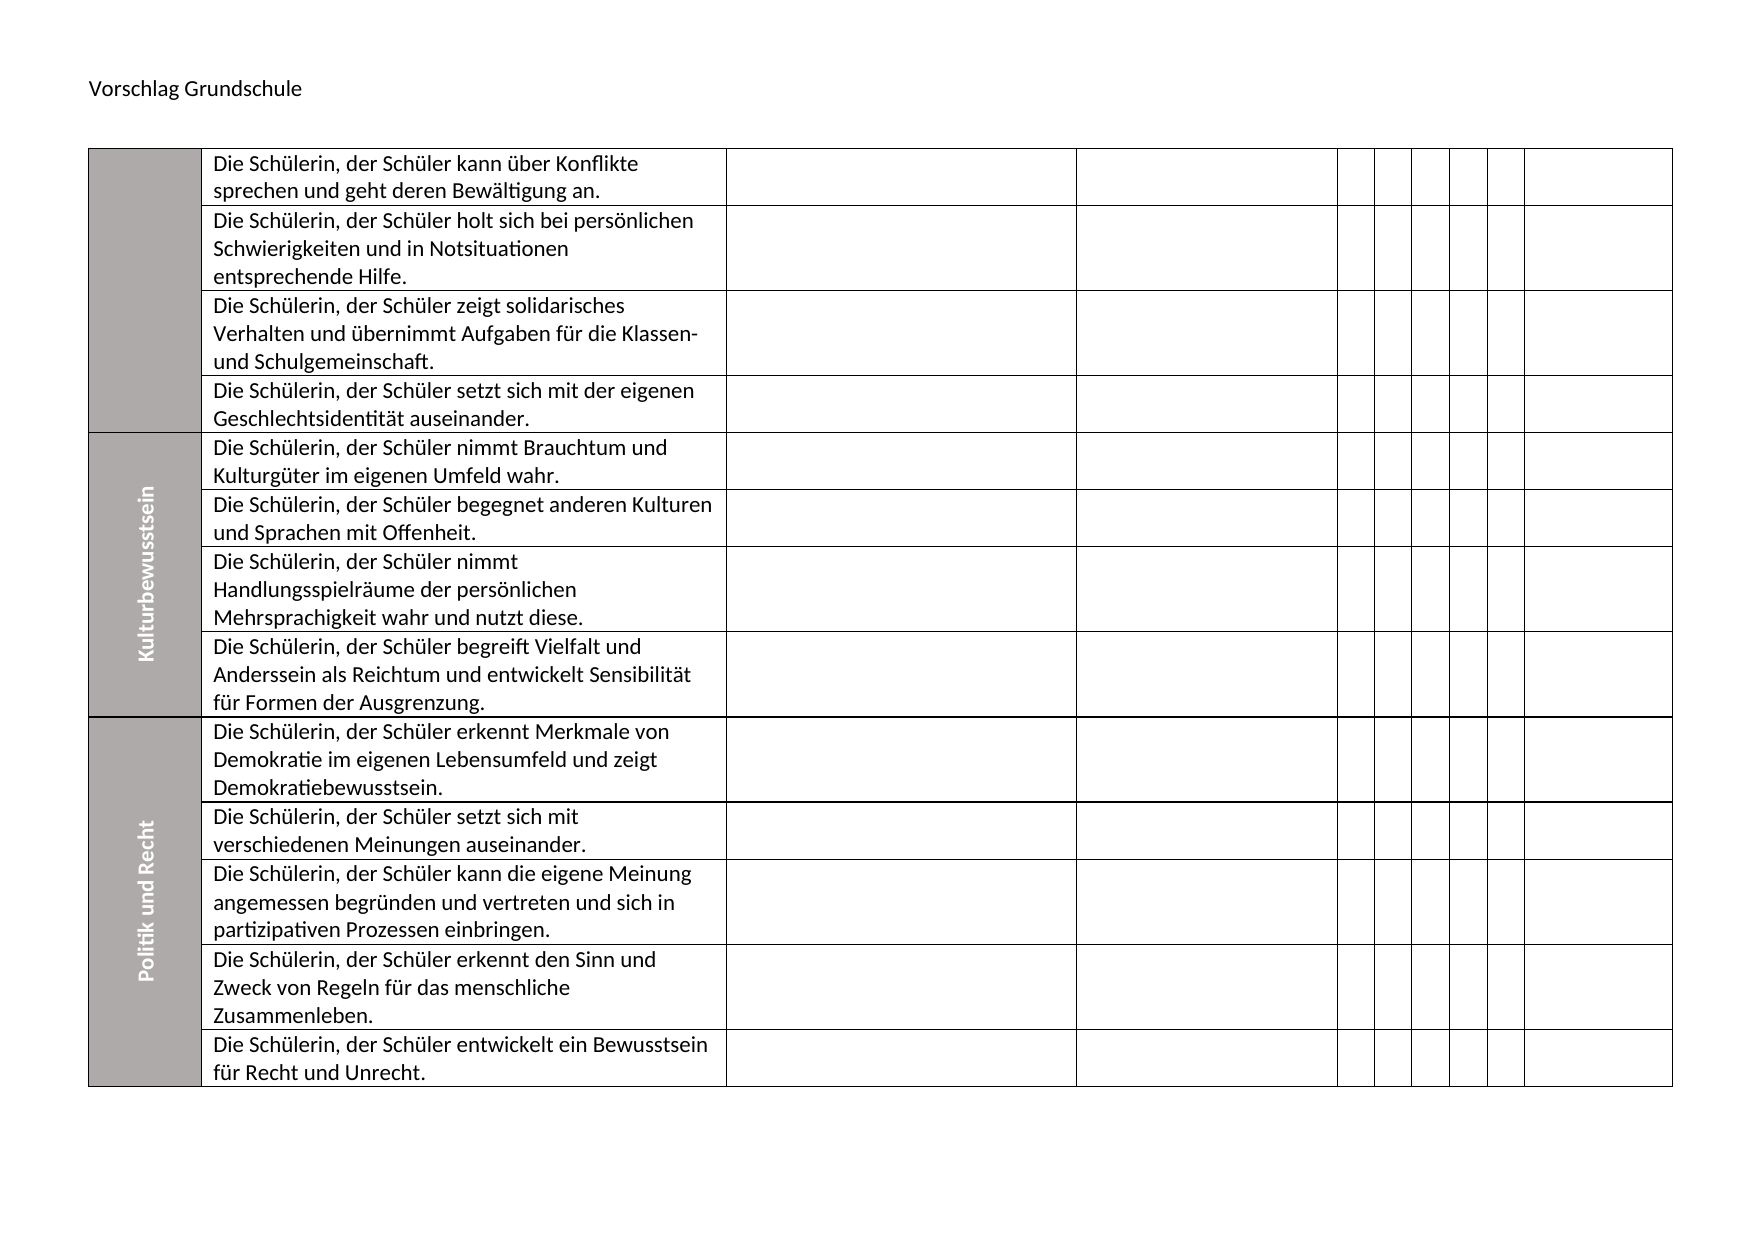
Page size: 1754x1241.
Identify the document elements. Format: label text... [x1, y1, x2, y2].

table_cell [1412, 376, 1449, 432]
table_cell [1375, 490, 1411, 546]
table_cell [1077, 376, 1337, 432]
table_cell [1077, 490, 1337, 546]
table_cell [1338, 860, 1374, 944]
table_cell [1525, 803, 1672, 858]
table_cell [727, 803, 1076, 858]
table_cell [1375, 1030, 1411, 1086]
table_cell [1412, 1030, 1449, 1086]
table_cell [1450, 433, 1487, 489]
table_cell [1450, 718, 1487, 801]
table_cell Die Schülerin, der Schüler entwickelt ein Bewusstsein für Recht und Unrecht. [202, 1030, 726, 1086]
table_cell [1375, 376, 1411, 432]
table_cell [1488, 547, 1524, 631]
table_cell [727, 547, 1076, 631]
table_cell [1488, 945, 1524, 1029]
table_cell [1077, 547, 1337, 631]
table_cell [1077, 206, 1337, 290]
table_cell [1450, 490, 1487, 546]
table_cell [1450, 1030, 1487, 1086]
table_cell [1412, 718, 1449, 801]
table_cell [727, 632, 1076, 716]
table_cell [1077, 632, 1337, 716]
table_cell [1488, 149, 1524, 205]
table_cell [1412, 632, 1449, 716]
table_cell [1375, 803, 1411, 858]
table_cell [1338, 718, 1374, 801]
table_cell [1450, 945, 1487, 1029]
table_cell [1525, 206, 1672, 290]
table_cell [1338, 149, 1374, 205]
table_cell Die Schülerin, der Schüler nimmt Brauchtum und Kulturgüter im eigenen Umfeld wahr. [202, 433, 726, 489]
table_cell [1412, 860, 1449, 944]
table_cell Die Schülerin, der Schüler kann über Konflikte sprechen und geht deren Bewältigung an. [202, 149, 726, 205]
table_cell [1525, 547, 1672, 631]
table_cell [1338, 547, 1374, 631]
table_cell [1450, 547, 1487, 631]
table_cell [1525, 149, 1672, 205]
table_cell [1077, 803, 1337, 858]
table_cell [1375, 433, 1411, 489]
table_cell [1450, 632, 1487, 716]
table_cell Die Schülerin, der Schüler erkennt den Sinn und Zweck von Regeln für das menschliche Zusammenleben. [202, 945, 726, 1029]
table_cell [1488, 718, 1524, 801]
table_cell [1488, 632, 1524, 716]
table_cell Die Schülerin, der Schüler begegnet anderen Kulturen und Sprachen mit Offenheit. [202, 490, 726, 546]
table_cell [727, 718, 1076, 801]
table_cell [1338, 433, 1374, 489]
table_cell [1525, 632, 1672, 716]
table_cell [727, 490, 1076, 546]
table_cell Die Schülerin, der Schüler setzt sich mit der eigenen Geschlechtsidentität auseinander. [202, 376, 726, 432]
table_cell [1077, 718, 1337, 801]
table_cell [1525, 433, 1672, 489]
table_cell [1375, 547, 1411, 631]
table_cell [1450, 803, 1487, 858]
table_cell [1412, 149, 1449, 205]
table_cell [1450, 149, 1487, 205]
table_cell [1077, 433, 1337, 489]
table_cell [1375, 149, 1411, 205]
table_cell [1525, 860, 1672, 944]
table_cell [1077, 291, 1337, 375]
table_cell [1412, 803, 1449, 858]
table_cell [1077, 860, 1337, 944]
table_cell Die Schülerin, der Schüler zeigt solidarisches Verhalten und übernimmt Aufgaben für die Klassen- und Schulgemeinschaft. [202, 291, 726, 375]
table_cell [727, 1030, 1076, 1086]
table_cell [727, 149, 1076, 205]
table_cell [1077, 1030, 1337, 1086]
table_cell [1077, 149, 1337, 205]
table_cell [1375, 206, 1411, 290]
table_cell [1412, 490, 1449, 546]
table_cell [1338, 803, 1374, 858]
table_cell [1525, 291, 1672, 375]
table_cell [1412, 945, 1449, 1029]
table_cell [1450, 206, 1487, 290]
table_cell [1338, 291, 1374, 375]
table_cell [727, 945, 1076, 1029]
table_cell [1525, 490, 1672, 546]
table_cell [1525, 376, 1672, 432]
table_cell [727, 206, 1076, 290]
table_cell Kulturbewusstsein [89, 433, 201, 716]
table_cell [1412, 206, 1449, 290]
table_cell [1338, 632, 1374, 716]
table_cell [1412, 433, 1449, 489]
table_cell [727, 291, 1076, 375]
table_cell Die Schülerin, der Schüler kann die eigene Meinung angemessen begründen und vertreten und sich in partizipativen Prozessen einbringen. [202, 860, 726, 944]
table_cell [1375, 291, 1411, 375]
table_cell [1525, 1030, 1672, 1086]
table_cell [1488, 376, 1524, 432]
table_cell Die Schülerin, der Schüler holt sich bei persönlichen Schwierigkeiten und in Notsituationen entsprechende Hilfe. [202, 206, 726, 290]
table_cell [1338, 490, 1374, 546]
table_cell [1488, 860, 1524, 944]
table_cell [1488, 1030, 1524, 1086]
table_cell [1338, 1030, 1374, 1086]
table_cell [1488, 291, 1524, 375]
table_cell [1412, 291, 1449, 375]
table_cell [1338, 206, 1374, 290]
table_cell [727, 860, 1076, 944]
table_cell [1488, 803, 1524, 858]
table_cell [1488, 433, 1524, 489]
table_cell [1375, 632, 1411, 716]
table_cell Politik und Recht [89, 718, 201, 1086]
table_cell [1077, 945, 1337, 1029]
table_cell [727, 433, 1076, 489]
table_cell [1338, 376, 1374, 432]
table_cell [1375, 860, 1411, 944]
table_cell [1488, 490, 1524, 546]
table_cell [1412, 547, 1449, 631]
table_cell [1450, 376, 1487, 432]
table_cell [1525, 718, 1672, 801]
table_cell [1525, 945, 1672, 1029]
table_cell Die Schülerin, der Schüler begreift Vielfalt und Anderssein als Reichtum und entwickelt Sensibilität für Formen der Ausgrenzung. [202, 632, 726, 716]
table_cell Die Schülerin, der Schüler erkennt Merkmale von Demokratie im eigenen Lebensumfeld und zeigt Demokratiebewusstsein. [202, 718, 726, 801]
table_cell [1375, 718, 1411, 801]
table_cell Die Schülerin, der Schüler setzt sich mit verschiedenen Meinungen auseinander. [202, 803, 726, 858]
table_cell [1338, 945, 1374, 1029]
table_cell [1375, 945, 1411, 1029]
table_cell Die Schülerin, der Schüler nimmt Handlungsspielräume der persönlichen Mehrsprachigkeit wahr und nutzt diese. [202, 547, 726, 631]
table_cell [727, 376, 1076, 432]
table_cell [1450, 291, 1487, 375]
table_cell [1488, 206, 1524, 290]
table_cell [1450, 860, 1487, 944]
